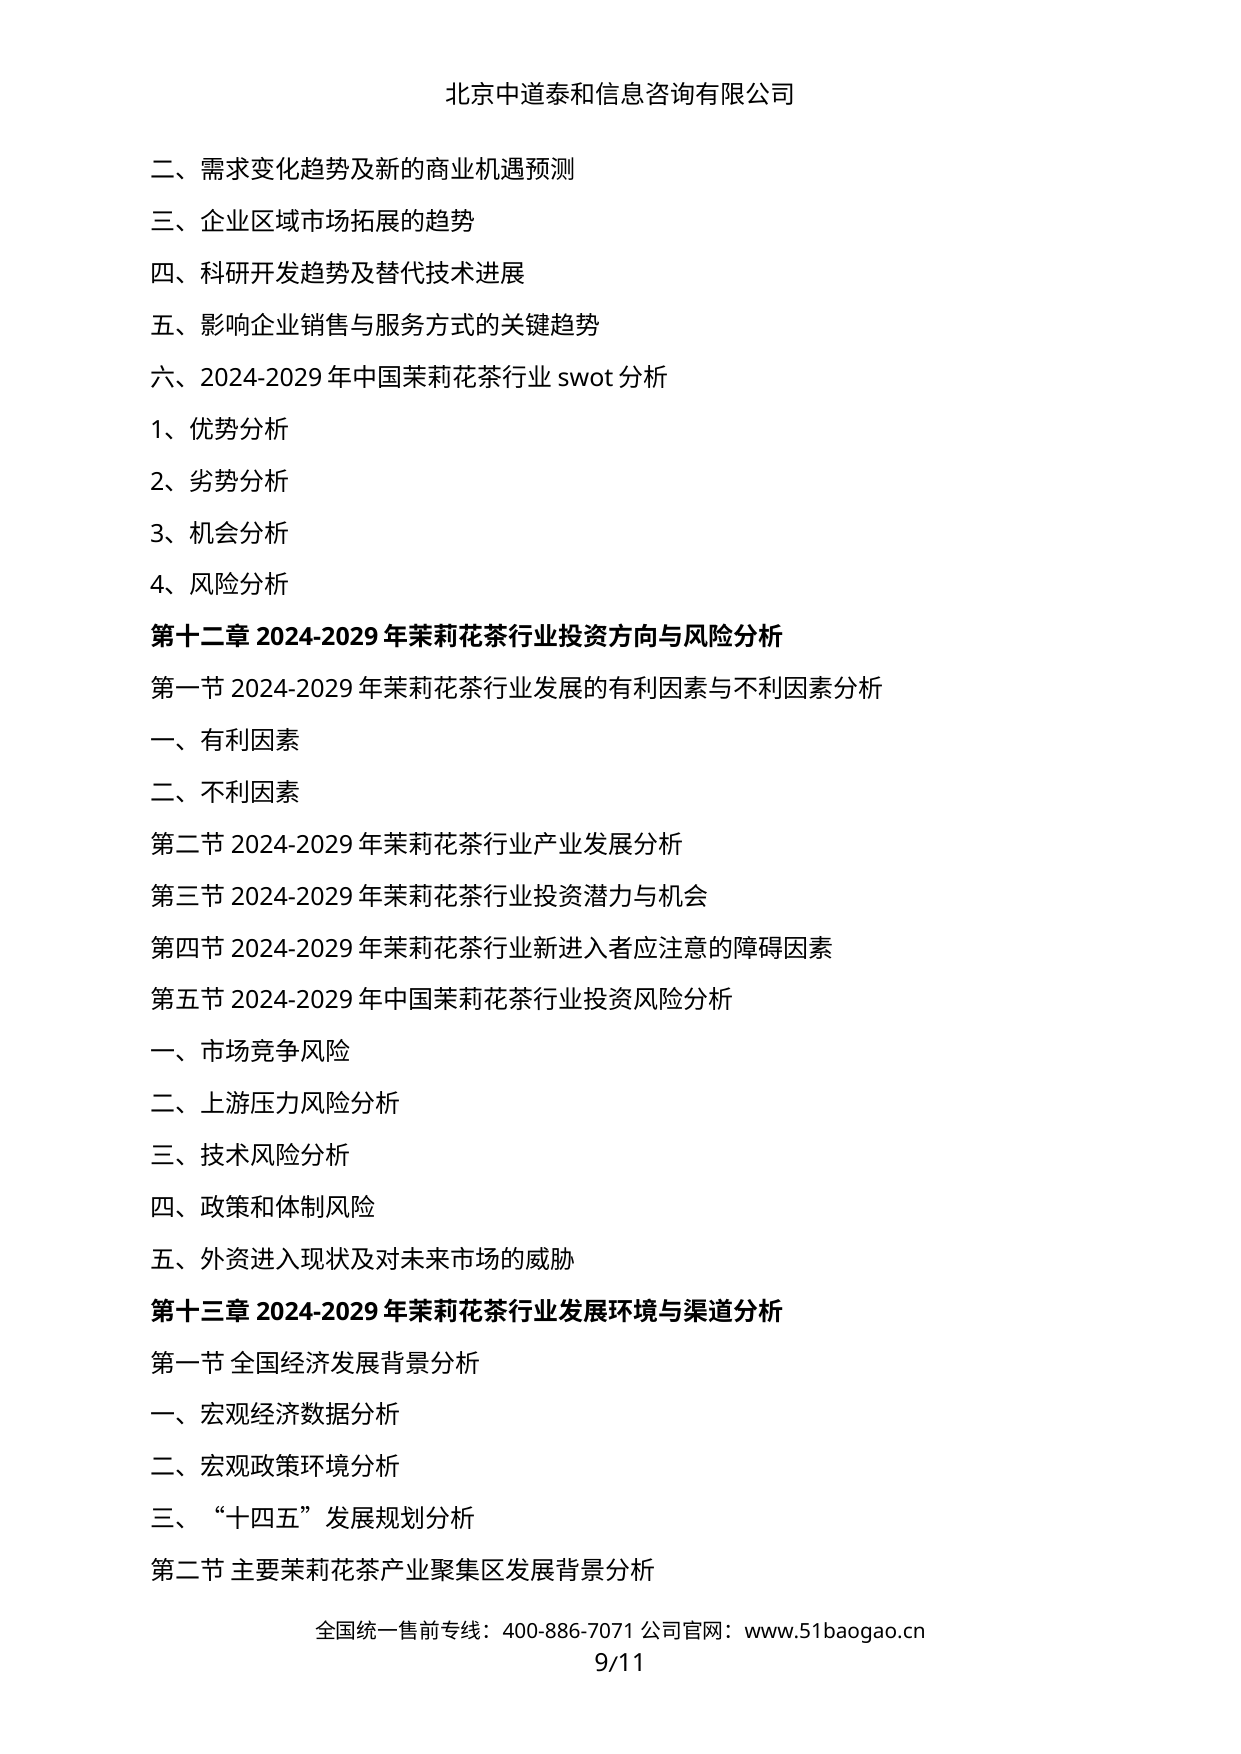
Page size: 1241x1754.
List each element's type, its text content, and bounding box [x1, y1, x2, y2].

text 二、不利因素 [150, 772, 1090, 809]
text 第一节 全国经济发展背景分析 [150, 1343, 1090, 1379]
text 第四节 2024-2029年茉莉花茶行业新进入者应注意的障碍因素 [150, 928, 1090, 964]
text 2、劣势分析 [150, 461, 1090, 497]
text 五、外资进入现状及对未来市场的威胁 [150, 1239, 1090, 1276]
text 六、2024-2029年中国茉莉花茶行业swot分析 [150, 357, 1090, 394]
text 第二节 2024-2029年茉莉花茶行业产业发展分析 [150, 824, 1090, 861]
text 3、机会分析 [150, 513, 1090, 549]
text 五、影响企业销售与服务方式的关键趋势 [150, 306, 1090, 342]
text 三、企业区域市场拓展的趋势 [150, 202, 1090, 238]
text 第十二章 2024-2029年茉莉花茶行业投资方向与风险分析 [150, 617, 1090, 653]
text 四、科研开发趋势及替代技术进展 [150, 254, 1090, 290]
text 第一节 2024-2029年茉莉花茶行业发展的有利因素与不利因素分析 [150, 669, 1090, 705]
text 第五节 2024-2029年中国茉莉花茶行业投资风险分析 [150, 980, 1090, 1016]
text 一、有利因素 [150, 721, 1090, 757]
text 一、市场竞争风险 [150, 1032, 1090, 1068]
text 二、需求变化趋势及新的商业机遇预测 [150, 150, 1090, 186]
text 第二节 主要茉莉花茶产业聚集区发展背景分析 [150, 1551, 1090, 1587]
text 1、优势分析 [150, 409, 1090, 446]
text 一、宏观经济数据分析 [150, 1395, 1090, 1431]
text 二、上游压力风险分析 [150, 1084, 1090, 1120]
text 三、“十四五”发展规划分析 [150, 1499, 1090, 1535]
text 二、宏观政策环境分析 [150, 1447, 1090, 1483]
text 三、技术风险分析 [150, 1136, 1090, 1172]
text 4、风险分析 [150, 565, 1090, 601]
text 四、政策和体制风险 [150, 1187, 1090, 1224]
text 第十三章 2024-2029年茉莉花茶行业发展环境与渠道分析 [150, 1291, 1090, 1327]
text 第三节 2024-2029年茉莉花茶行业投资潜力与机会 [150, 876, 1090, 912]
